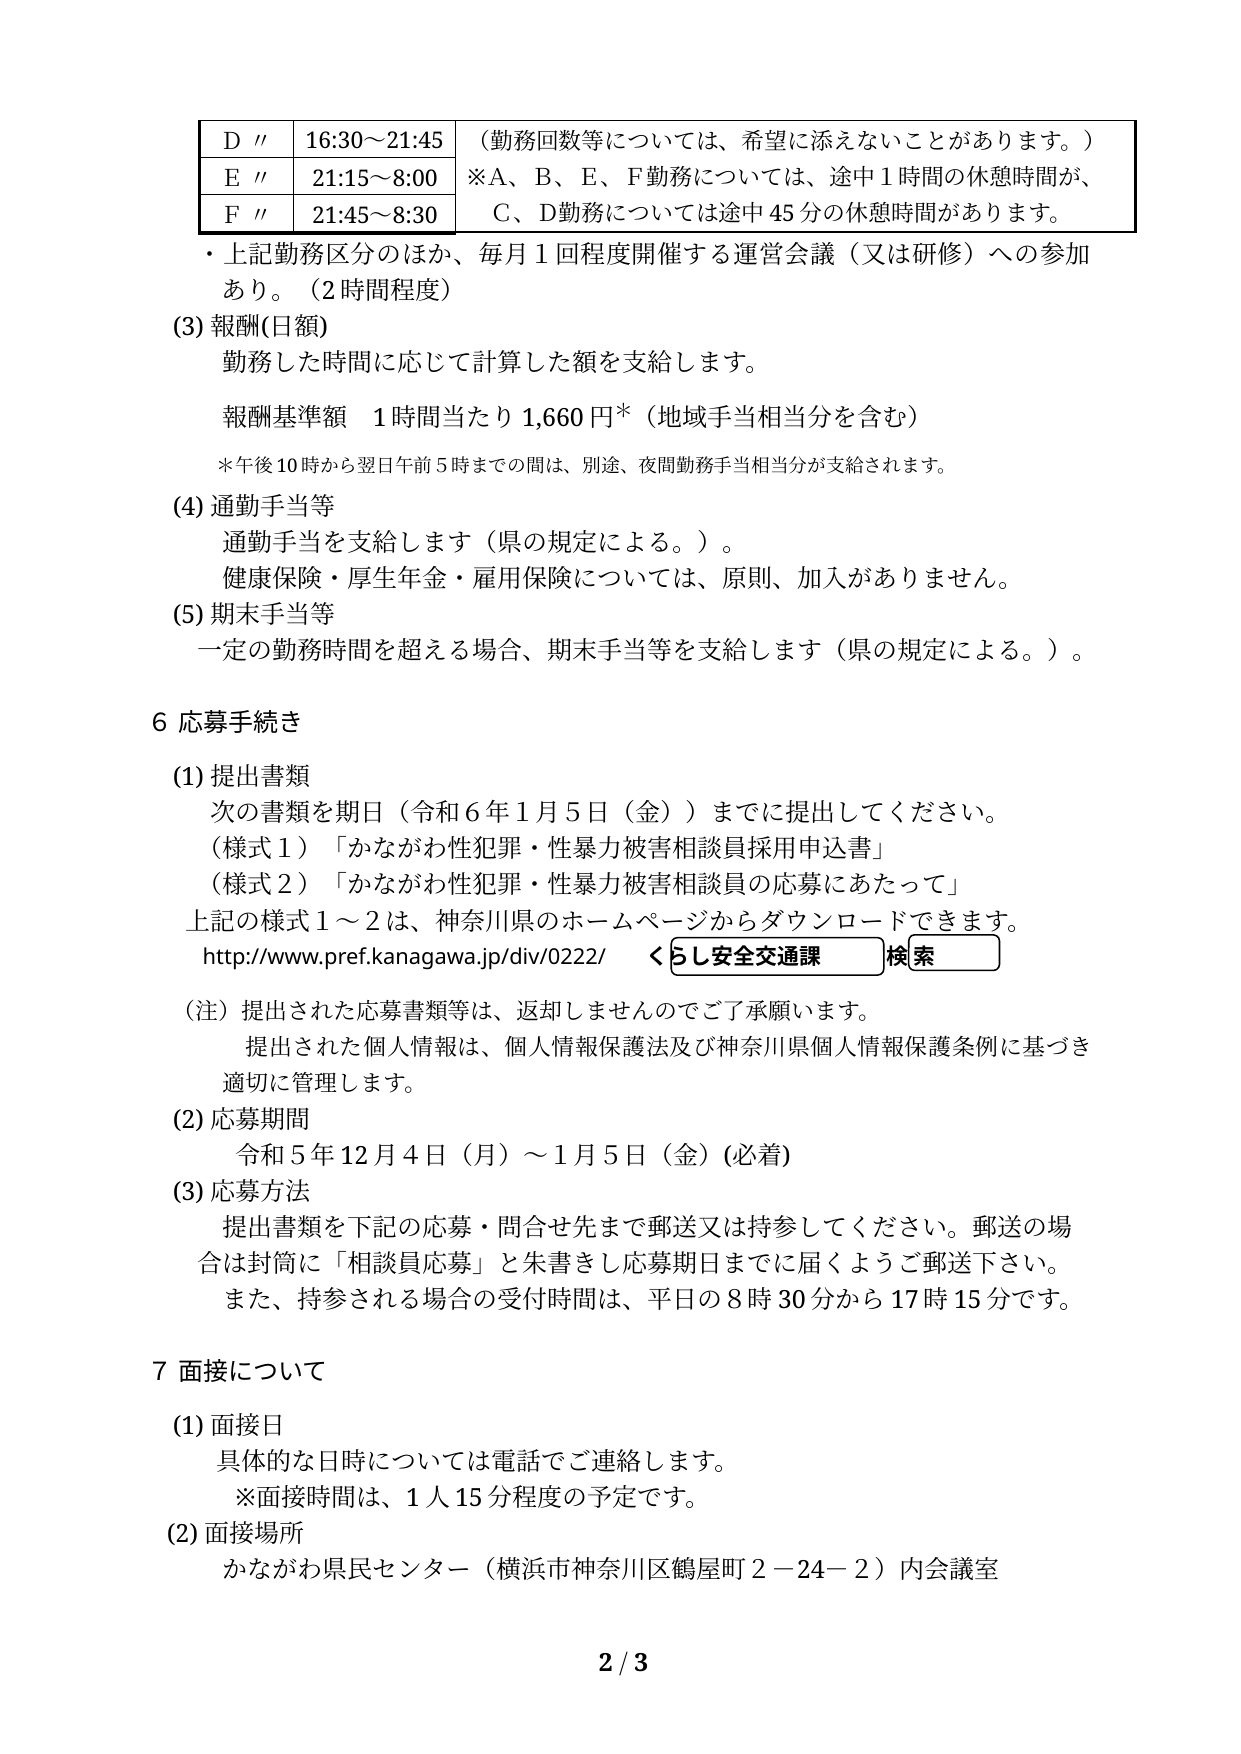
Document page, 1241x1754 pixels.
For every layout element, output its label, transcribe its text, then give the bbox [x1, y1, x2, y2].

text (2) 面接場所 [148, 1514, 1092, 1550]
text (3) 報酬(日額) [148, 307, 1092, 343]
text (5) 期末手当等 [148, 595, 1092, 631]
list ※面接時間は、1人15分程度の予定です。 [235, 1478, 1092, 1514]
text 上記の様式１～２は、神奈川県のホームページからダウンロードできます。 [185, 901, 1092, 937]
text 提出書類を下記の応募・問合せ先まで郵送又は持参してください。郵送の場合は封筒に「相談員応募」と朱書きし応募期日までに届くようご郵送下さい。 [198, 1208, 1092, 1280]
table_cell Ｄ 〃 [201, 121, 293, 157]
text (2) 応募期間 [148, 1099, 1092, 1136]
text 具体的な日時については電話でご連絡します。 [148, 1442, 1092, 1478]
text (4) 通勤手当等 [148, 487, 1092, 523]
list ＊午後10時から翌日午前５時までの間は、別途、夜間勤務手当相当分が支給されます。 [198, 451, 1092, 487]
table_cell Ｆ 〃 [201, 195, 293, 231]
text （様式１）「かながわ性犯罪・性暴力被害相談員採用申込書」 [185, 829, 1092, 865]
text 令和５年12月４日（月）～１月５日（金）(必着) [148, 1136, 1092, 1172]
text （様式２）「かながわ性犯罪・性暴力被害相談員の応募にあたって」 [198, 865, 1092, 901]
table_cell Ｅ 〃 [201, 158, 293, 194]
text ７ 面接について [148, 1334, 1092, 1406]
table_cell 21:45～8:30 [294, 195, 455, 231]
list 勤務した時間に応じて計算した額を支給します。 [198, 343, 1092, 379]
text ６ 応募手続き [148, 685, 1092, 757]
text （注）提出された応募書類等は、返却しませんのでご了承願います。 [173, 991, 1092, 1027]
table_cell 16:30～21:45 [294, 121, 455, 157]
text (1) 提出書類 [148, 757, 1092, 793]
text http://www.pref.kanagawa.jp/div/0222/ くらし安全交通課 検 索 [673, 939, 883, 973]
text また、持参される場合の受付時間は、平日の８時30分から17時15分です。 [198, 1280, 1092, 1316]
text (3) 応募方法 [148, 1172, 1092, 1208]
list 報酬基準額 1時間当たり1,660円＊（地域手当相当分を含む） [198, 379, 1092, 451]
table_cell 21:15～8:00 [294, 158, 455, 194]
text http://www.pref.kanagawa.jp/div/0222/ くらし安全交通課 検 索 [148, 937, 673, 973]
text http://www.pref.kanagawa.jp/div/0222/ くらし安全交通課 検 索 [882, 937, 1092, 973]
text ・上記勤務区分のほか、毎月１回程度開催する運営会議（又は研修）への参加あり。（2時間程度） [198, 234, 1092, 307]
text かながわ県民センター（横浜市神奈川区鶴屋町２－24－２）内会議室 [148, 1550, 1092, 1586]
text 通勤手当を支給します（県の規定による。）。 [148, 523, 1092, 559]
text (1) 面接日 [148, 1406, 1092, 1442]
text 健康保険・厚生年金・雇用保険については、原則、加入がありません。 [148, 559, 1092, 595]
text 一定の勤務時間を超える場合、期末手当等を支給します（県の規定による。）。 [148, 631, 1092, 667]
list 次の書類を期日（令和６年１月５日（金））までに提出してください。 [185, 793, 1092, 829]
text 提出された個人情報は、個人情報保護法及び神奈川県個人情報保護条例に基づき適切に管理します。 [223, 1027, 1092, 1099]
